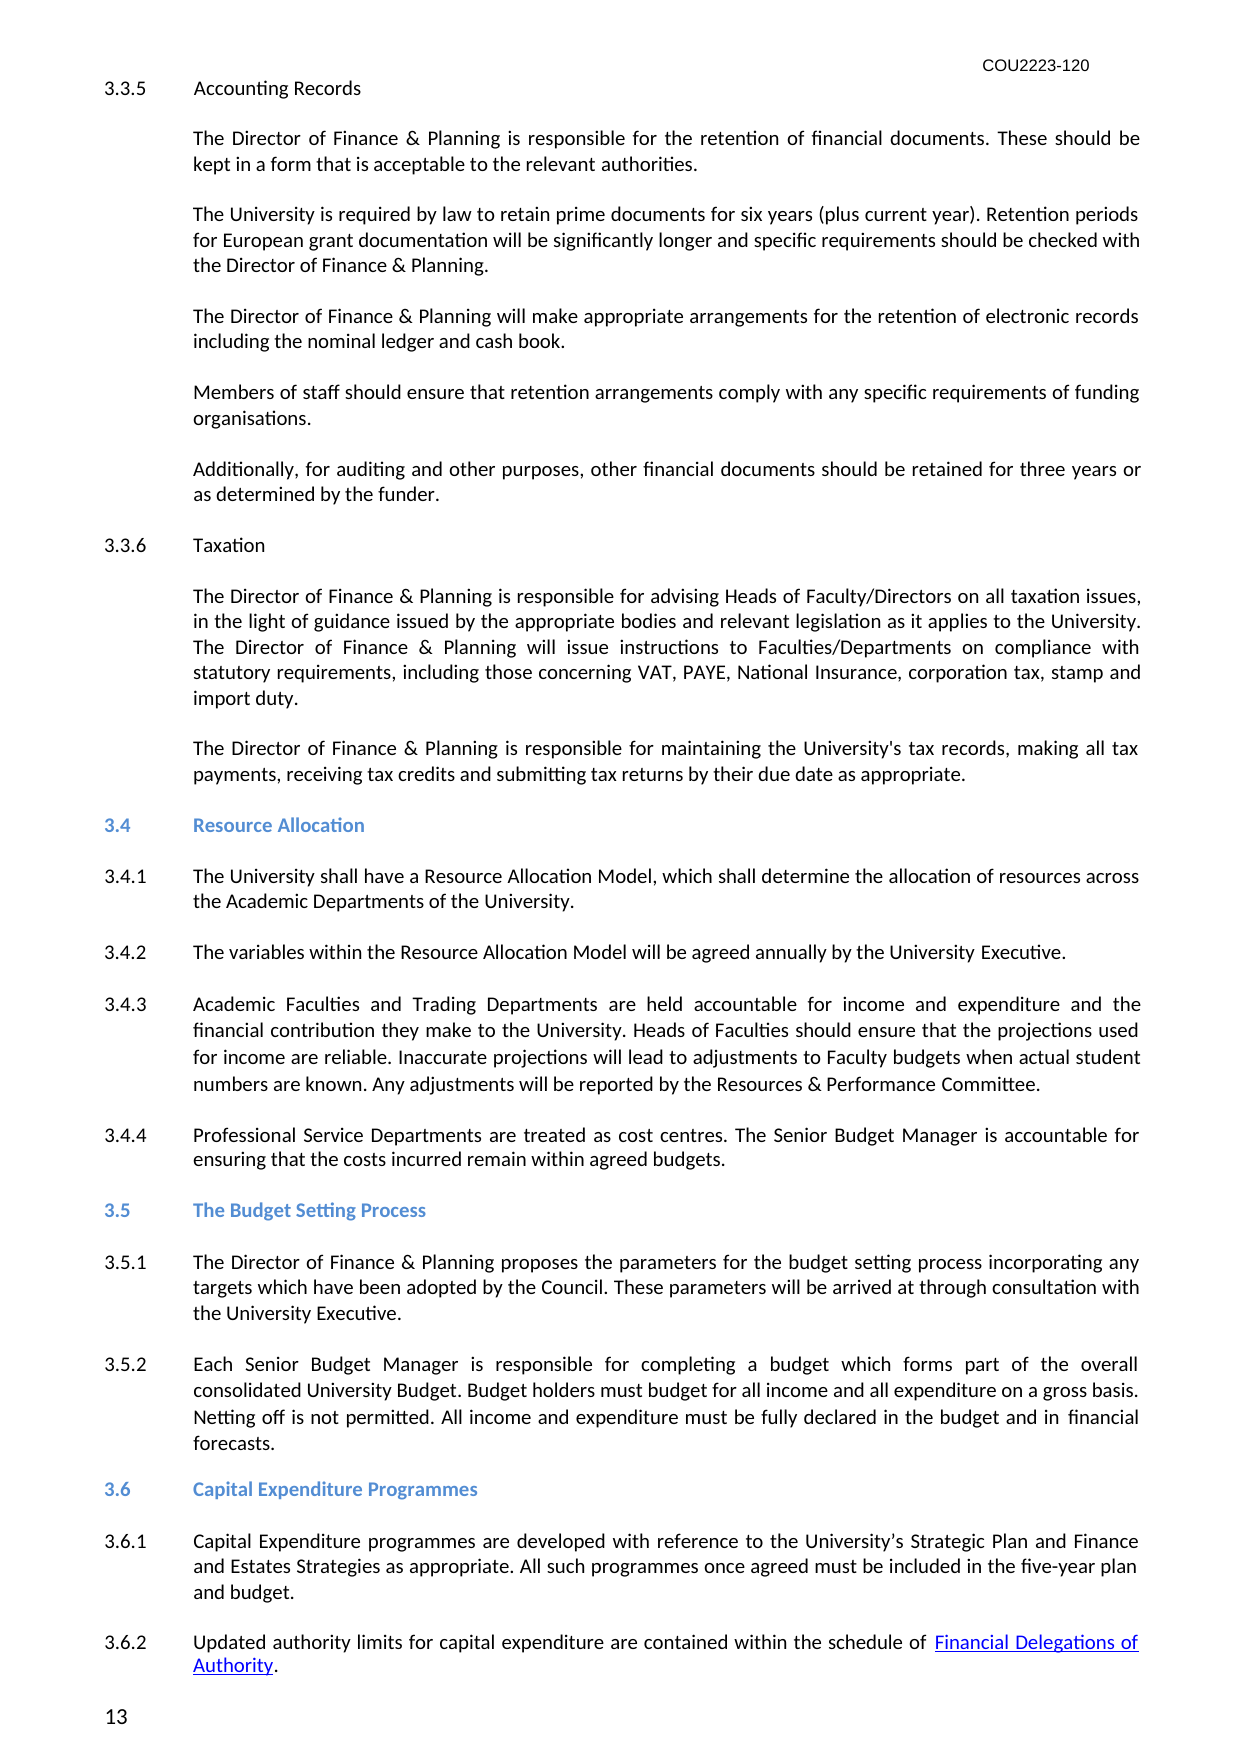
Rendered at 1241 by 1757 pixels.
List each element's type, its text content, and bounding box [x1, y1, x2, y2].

list Professional Service Departments are treated as cost centres. The Senior Budget Manager is accountable for ensuring that the costs incurred remain within agreed budgets. [104, 1124, 1141, 1172]
subtitle The Budget Setting Process [104, 1198, 1211, 1223]
list The University shall have a Resource Allocation Model, which shall determine the allocation of resources across the Academic Departments of the University. [104, 863, 1141, 914]
text The University is required by law to retain prime documents for six years (plus current year). Retention periods for European grant documentation will be significantly longer and specific requirements should be checked with the Director of Finance & Planning. [193, 202, 1141, 278]
subtitle Capital Expenditure Programmes [104, 1476, 1211, 1502]
list The Director of Finance & Planning proposes the parameters for the budget setting process incorporating any targets which have been adopted by the Council. These parameters will be arrived at through consultation with the University Executive. [104, 1249, 1141, 1325]
text The Director of Finance & Planning is responsible for advising Heads of Faculty/Directors on all taxation issues, in the light of guidance issued by the appropriate bodies and relevant legislation as it applies to the University. The Director of Finance & Planning will issue instructions to Faculties/Departments on compliance with statutory requirements, including those concerning VAT, PAYE, National Insurance, corporation tax, stamp and import duty. [193, 583, 1142, 710]
text Members of staff should ensure that retention arrangements comply with any specific requirements of funding organisations. [193, 379, 1141, 430]
text The Director of Finance & Planning is responsible for the retention of financial documents. These should be kept in a form that is acceptable to the relevant authorities. [193, 125, 1141, 176]
subtitle Resource Allocation [104, 812, 1211, 837]
list Taxation [104, 532, 1211, 558]
list Academic Faculties and Trading Departments are held accountable for income and expenditure and the financial contribution they make to the University. Heads of Faculties should ensure that the projections used for income are reliable. Inaccurate projections will lead to adjustments to Faculty budgets when actual student numbers are known. Any adjustments will be reported by the Resources & Performance Committee. [104, 991, 1141, 1096]
list Each Senior Budget Manager is responsible for completing a budget which forms part of the overall consolidated University Budget. Budget holders must budget for all income and all expenditure on a gross basis. Netting off is not permitted. All income and expenditure must be fully declared in the budget and in financial forecasts. [104, 1352, 1139, 1455]
text The Director of Finance & Planning is responsible for maintaining the University's tax records, making all tax payments, receiving tax credits and submitting tax returns by their due date as appropriate. [193, 735, 1141, 786]
list Capital Expenditure programmes are developed with reference to the University’s Strategic Plan and Finance and Estates Strategies as appropriate. All such programmes once agreed must be included in the five-year plan and budget. [104, 1528, 1140, 1604]
text Additionally, for auditing and other purposes, other financial documents should be retained for three years or as determined by the funder. [193, 456, 1141, 507]
list Accounting Records [104, 75, 1211, 100]
text The Director of Finance & Planning will make appropriate arrangements for the retention of electronic records including the nominal ledger and cash book. [193, 303, 1141, 354]
list Updated authority limits for capital expenditure are contained within the schedule of Financial Delegations of Authority. [104, 1630, 1138, 1678]
list The variables within the Resource Allocation Model will be agreed annually by the University Executive. [104, 939, 1211, 965]
